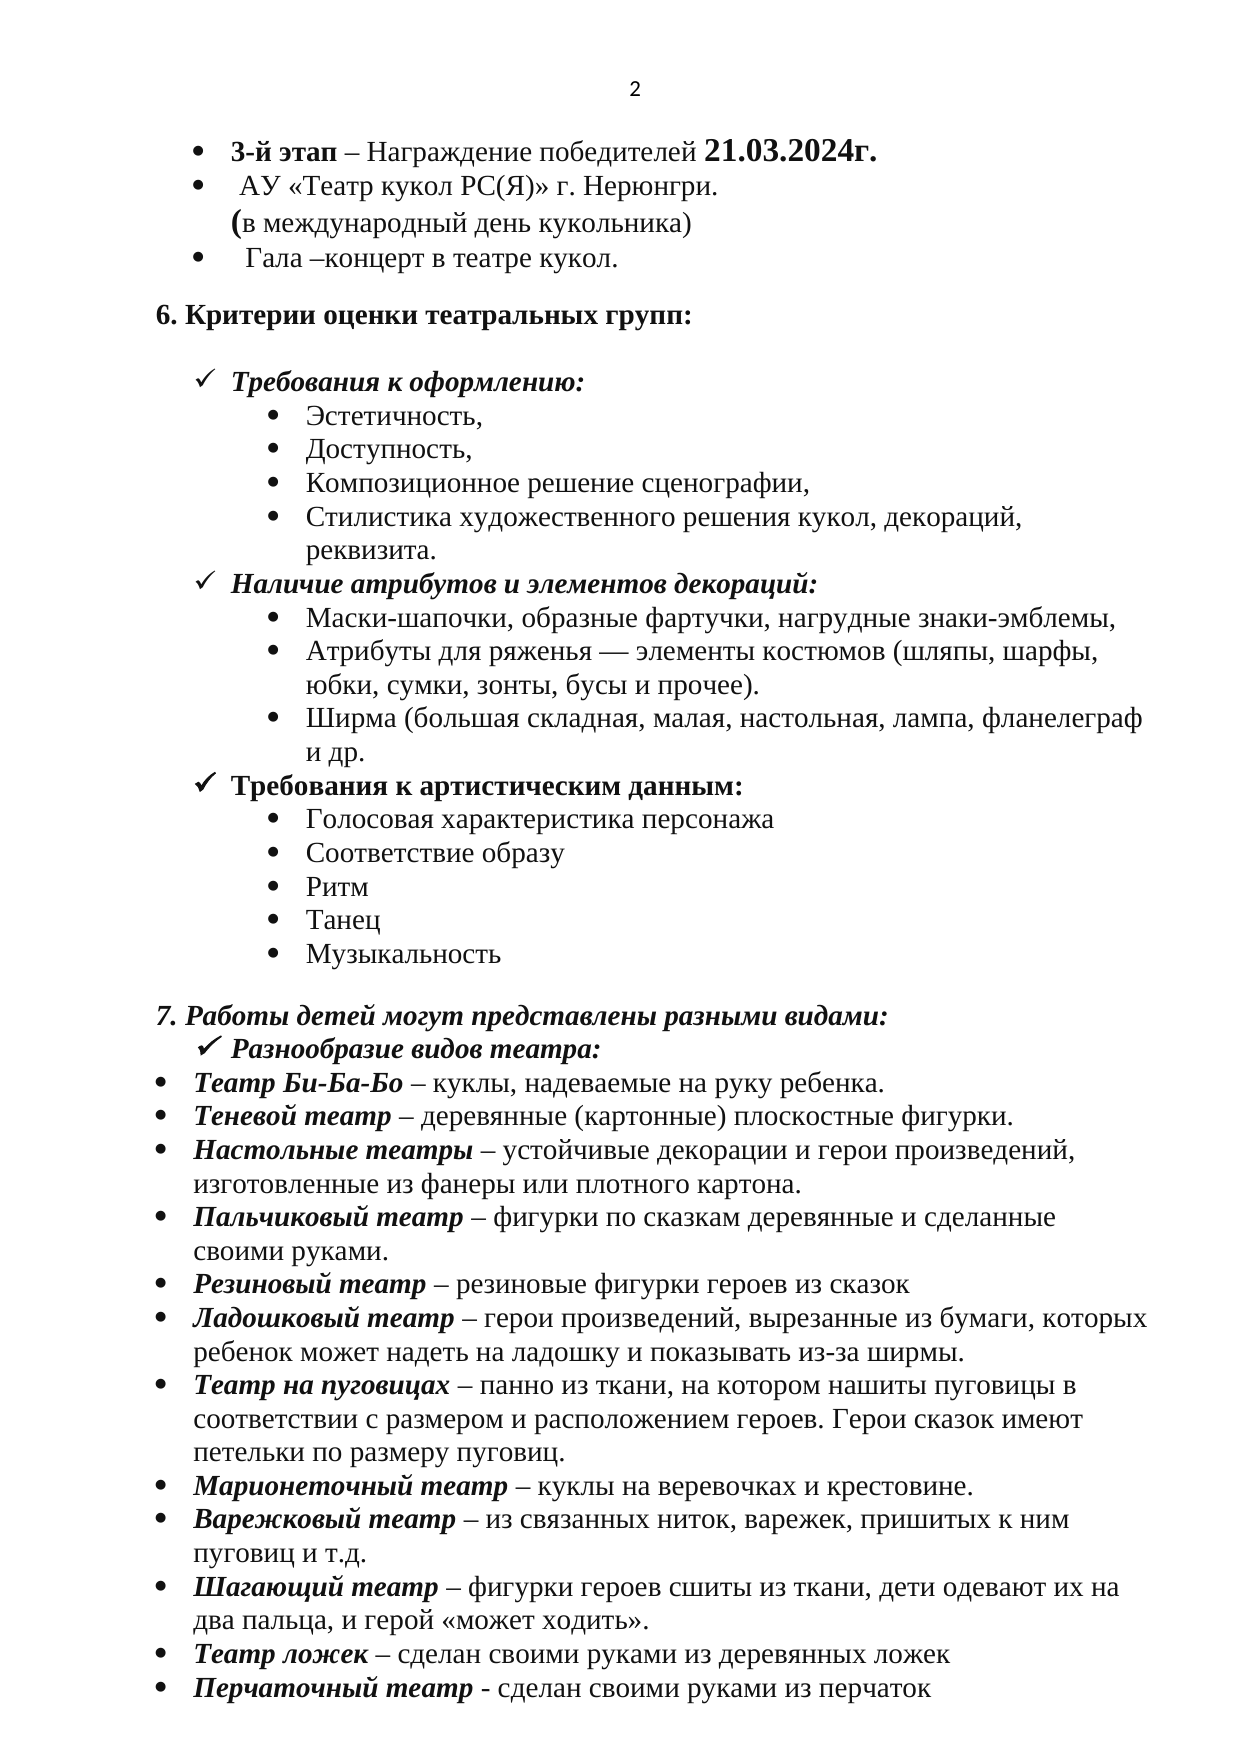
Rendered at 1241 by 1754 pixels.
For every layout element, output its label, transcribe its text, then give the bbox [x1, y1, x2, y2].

list Марионеточный театр – куклы на веревочках и крестовине. [156, 1468, 1152, 1502]
text 6. Критерии оценки театральных групп: [118, 297, 1152, 331]
list 3-й этап – Награждение победителей 21.03.2024г. [193, 130, 1152, 168]
list Шагающий театр – фигурки героев сшиты из ткани, дети одевают их на два пальца, и герой «может ходить». [156, 1569, 1152, 1636]
list Театр на пуговицах – панно из ткани, на котором нашиты пуговицы в соответствии с размером и расположением героев. Герои сказок имеют петельки по размеру пуговиц. [156, 1367, 1152, 1468]
list Маски-шапочки, образные фартучки, нагрудные знаки-эмблемы, [268, 600, 1152, 633]
list Композиционное решение сценографии, [268, 465, 1152, 499]
list Танец [268, 902, 1152, 936]
list Требования к артистическим данным: [193, 768, 1152, 801]
list Ритм [268, 869, 1152, 902]
list АУ «Театр кукол РС(Я)» г. Нерюнгри. [193, 168, 1152, 202]
list Доступность, [268, 432, 1152, 465]
list Разнообразие видов театра: [193, 1031, 1152, 1065]
list Ладошковый театр – герои произведений, вырезанные из бумаги, которых ребенок может надеть на ладошку и показывать из-за ширмы. [156, 1300, 1152, 1367]
list Стилистика художественного решения кукол, декораций, реквизита. [268, 499, 1152, 566]
list Наличие атрибутов и элементов декораций: [193, 566, 1152, 600]
list Музыкальность [268, 936, 1152, 969]
text 7. Работы детей могут представлены разными видами: [118, 998, 1152, 1031]
list Требования к оформлению: [193, 364, 1152, 398]
list (в международный день кукольника) [231, 202, 1152, 240]
list Ширма (большая складная, малая, настольная, лампа, фланелеграф и др. [268, 701, 1152, 768]
list Театр Би-Ба-Бо – куклы, надеваемые на руку ребенка. [156, 1065, 1152, 1098]
list Пальчиковый театр – фигурки по сказкам деревянные и сделанные своими руками. [156, 1199, 1152, 1266]
list Перчаточный театр - сделан своими руками из перчаток [156, 1670, 1152, 1703]
list Настольные театры – устойчивые декорации и герои произведений, изготовленные из фанеры или плотного картона. [156, 1132, 1152, 1199]
list Театр ложек – сделан своими руками из деревянных ложек [156, 1636, 1152, 1670]
list Соответствие образу [268, 835, 1152, 869]
list Резиновый театр – резиновые фигурки героев из сказок [156, 1266, 1152, 1300]
list Эстетичность, [268, 398, 1152, 432]
list Теневой театр – деревянные (картонные) плоскостные фигурки. [156, 1098, 1152, 1132]
list Гала –концерт в театре кукол. [193, 240, 1152, 274]
list Атрибуты для ряженья — элементы костюмов (шляпы, шарфы, юбки, сумки, зонты, бусы и прочее). [268, 633, 1152, 701]
list Варежковый театр – из связанных ниток, варежек, пришитых к ним пуговиц и т.д. [156, 1502, 1152, 1569]
list Голосовая характеристика персонажа [268, 801, 1152, 835]
